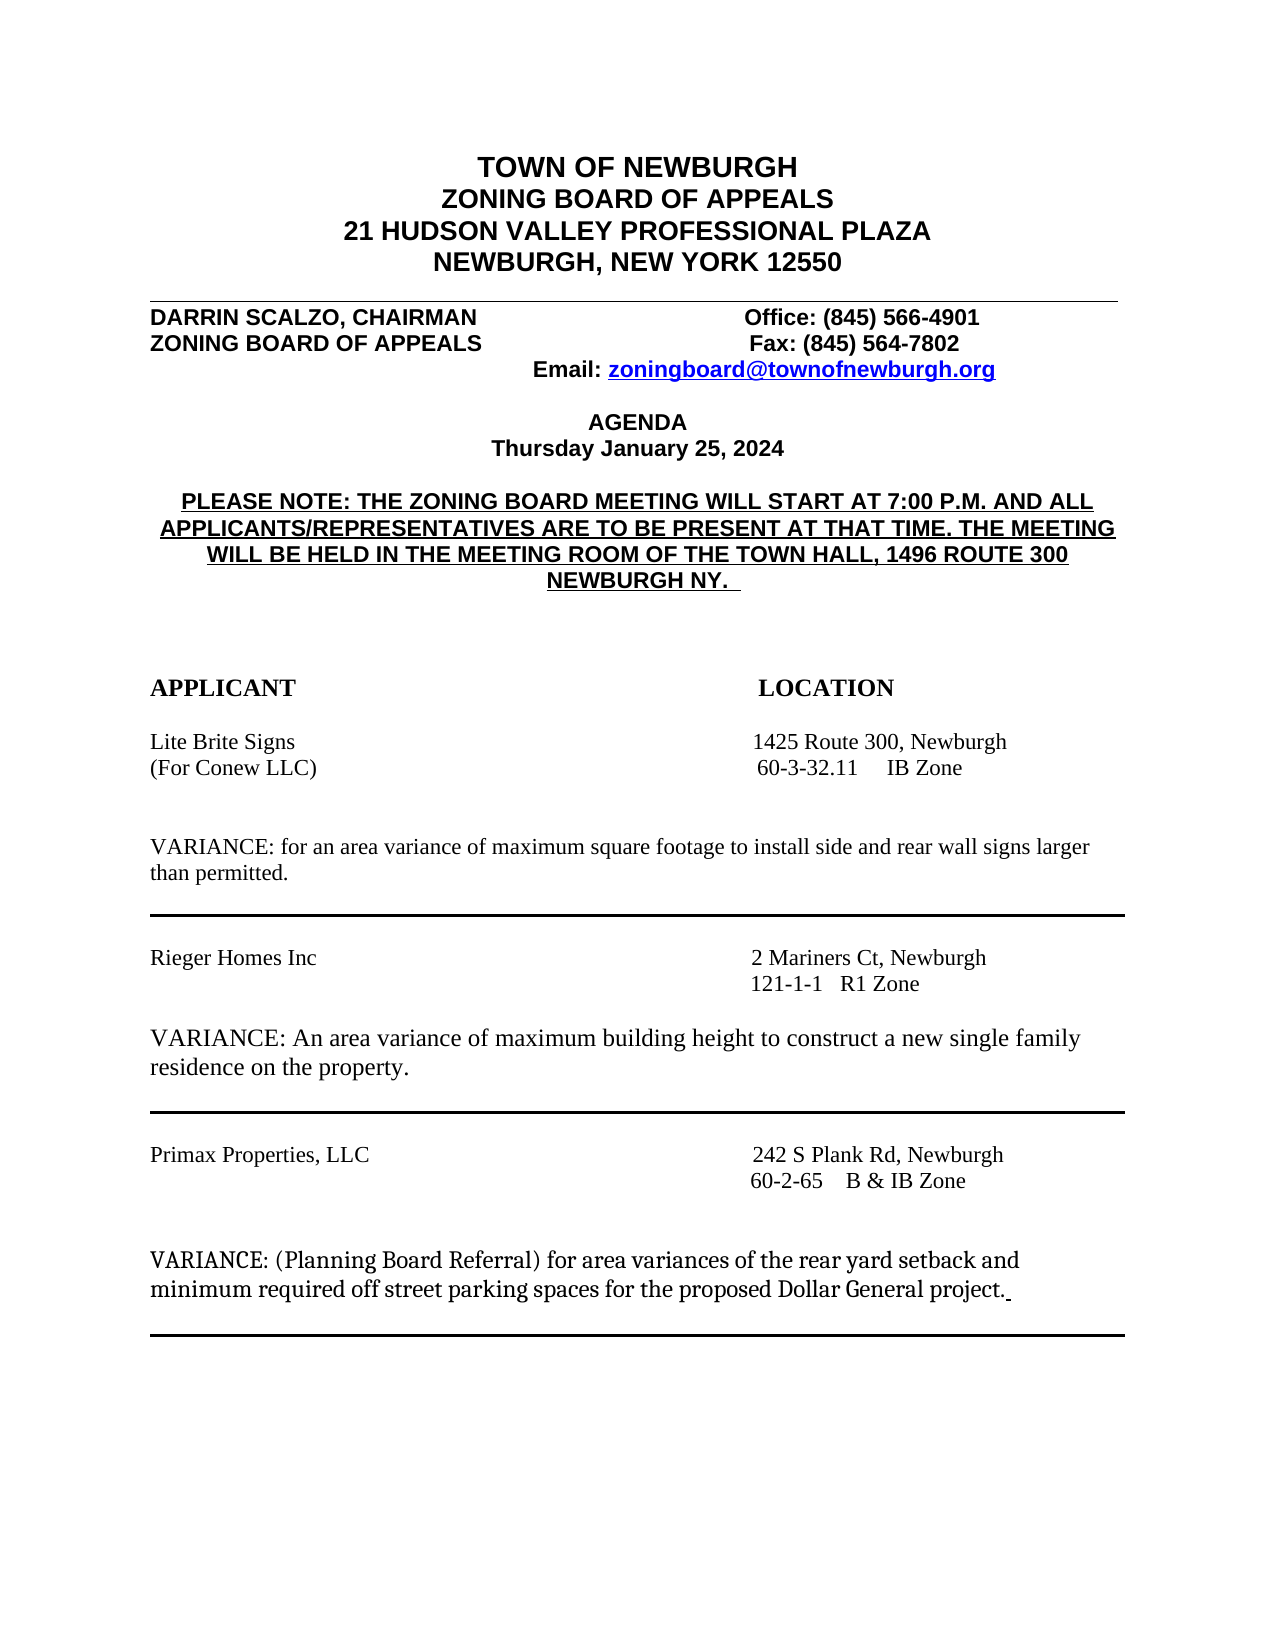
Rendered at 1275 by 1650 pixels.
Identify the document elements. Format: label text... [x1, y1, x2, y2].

text APPLICANT LOCATION [150, 673, 1125, 701]
text Thursday January 25, 2024 [150, 435, 1125, 462]
text PLEASE NOTE: THE ZONING BOARD MEETING WILL START AT 7:00 P.M. AND ALL APPLICANTS/REPRESENTATIVES ARE TO BE PRESENT AT THAT TIME. THE MEETING WILL BE HELD IN THE MEETING ROOM OF THE TOWN HALL, 1496 ROUTE 300 NEWBURGH NY. [150, 488, 1125, 593]
text NEWBURGH, NEW YORK 12550 [150, 246, 1125, 277]
text Primax Properties, LLC 242 S Plank Rd, Newburgh [150, 1141, 1125, 1167]
text 60-2-65 B & IB Zone [150, 1167, 1125, 1193]
text ZONING BOARD OF APPEALS Fax: (845) 564-7802 [150, 330, 1125, 356]
text VARIANCE: An area variance of maximum building height to construct a new single family residence on the property. [150, 1023, 1125, 1080]
text DARRIN SCALZO, CHAIRMAN Office: (845) 566-4901 [150, 304, 1125, 330]
text VARIANCE: for an area variance of maximum square footage to install side and rear wall signs larger than permitted. [150, 833, 1125, 886]
text Rieger Homes Inc 2 Mariners Ct, Newburgh [150, 944, 1125, 970]
text (For Conew LLC) 60-3-32.11 IB Zone [150, 754, 1125, 780]
text AGENDA [150, 409, 1125, 435]
text 121-1-1 R1 Zone [150, 970, 1125, 996]
text Email: zoningboard@townofnewburgh.org [150, 356, 1125, 383]
text TOWN OF NEWBURGH [150, 150, 1125, 183]
text Lite Brite Signs 1425 Route 300, Newburgh [150, 728, 1125, 754]
text ZONING BOARD OF APPEALS [150, 183, 1125, 215]
text VARIANCE: (Planning Board Referral) for area variances of the rear yard setback and minimum required off street parking spaces for the proposed Dollar General project. [150, 1246, 1125, 1303]
text 21 HUDSON VALLEY PROFESSIONAL PLAZA [150, 215, 1125, 246]
